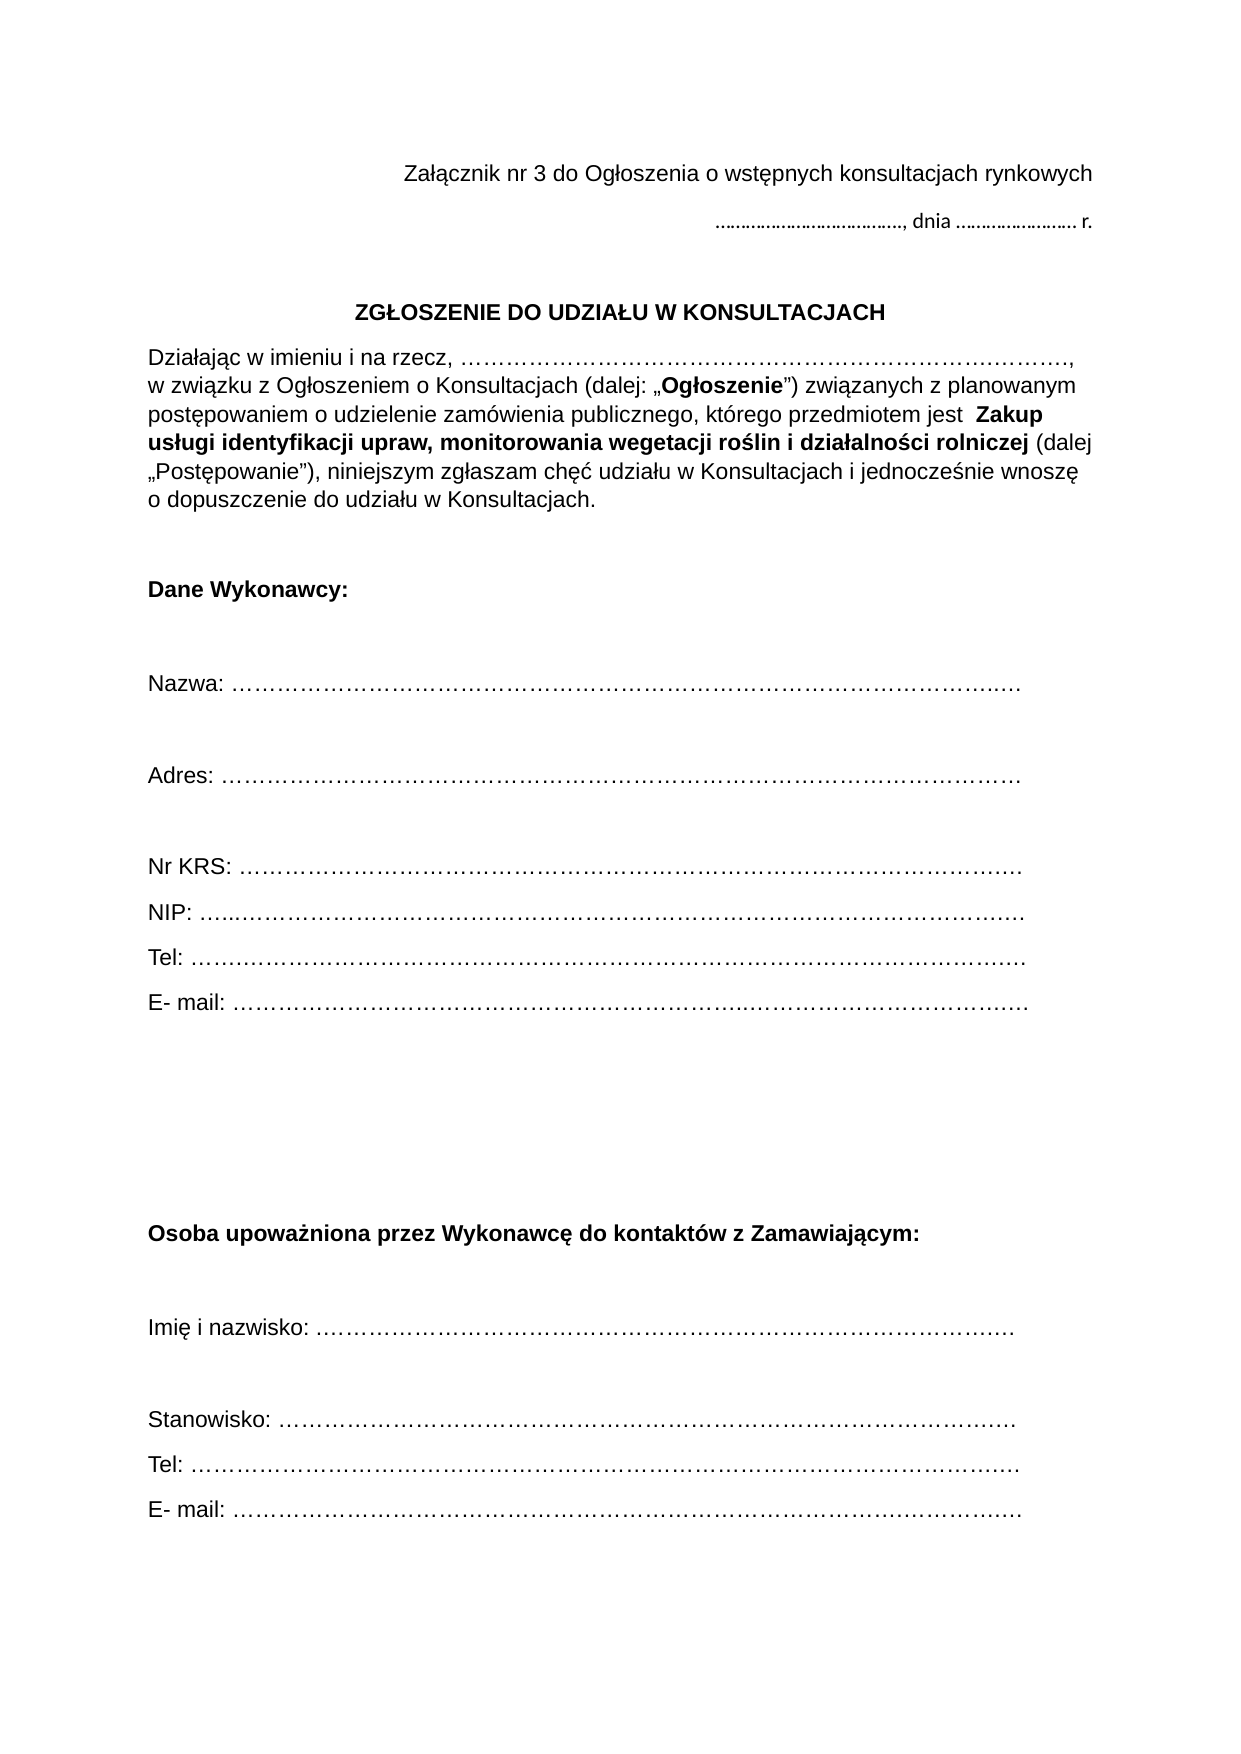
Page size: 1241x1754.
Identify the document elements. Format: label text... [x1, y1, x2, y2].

text Tel: …………………………………………………………………………………………….… [148, 1451, 1093, 1477]
text NIP: …...……………………………………………………………………………………….… [148, 898, 1093, 925]
text ………………………………., dnia …………………… r. [148, 207, 1093, 233]
text Dane Wykonawcy: [148, 576, 1093, 603]
text Nazwa: ………………………………………………………………………………………..… [148, 670, 1093, 696]
text Adres: …………………………………………………………………………………………… [148, 762, 1093, 788]
text Imię i nazwisko: .…………………………………………………………………………….… [148, 1314, 1093, 1340]
text E- mail: …………………………………………………………..…………………………….… [148, 989, 1093, 1015]
text E- mail: …………………………………………………………………………….………….… [148, 1496, 1093, 1522]
text Stanowisko: ………………………………………………………………………………….… [148, 1406, 1093, 1432]
text ZGŁOSZENIE DO UDZIAŁU W KONSULTACJACH [148, 299, 1093, 325]
text Tel: …….……………………………………………………………………………………….… [148, 943, 1093, 970]
text Działając w imieniu i na rzecz, …………………………………………………………….………., w związku z Ogłoszeniem o Konsultacjach (dalej: „Ogłoszenie”) związanych z planowanym postępowaniem o udzielenie zamówienia publicznego, którego przedmiotem jest Zakup usługi identyfikacji upraw, monitorowania wegetacji roślin i działalności rolniczej (dalej „Postępowanie”), niniejszym zgłaszam chęć udziału w Konsultacjach i jednocześnie wnoszę o dopuszczenie do udziału w Konsultacjach. [148, 344, 1093, 513]
text Załącznik nr 3 do Ogłoszenia o wstępnych konsultacjach rynkowych [148, 160, 1093, 186]
text Osoba upoważniona przez Wykonawcę do kontaktów z Zamawiającym: [148, 1220, 1093, 1247]
text Nr KRS: ……………………………………………………………………………………….… [148, 853, 1093, 880]
